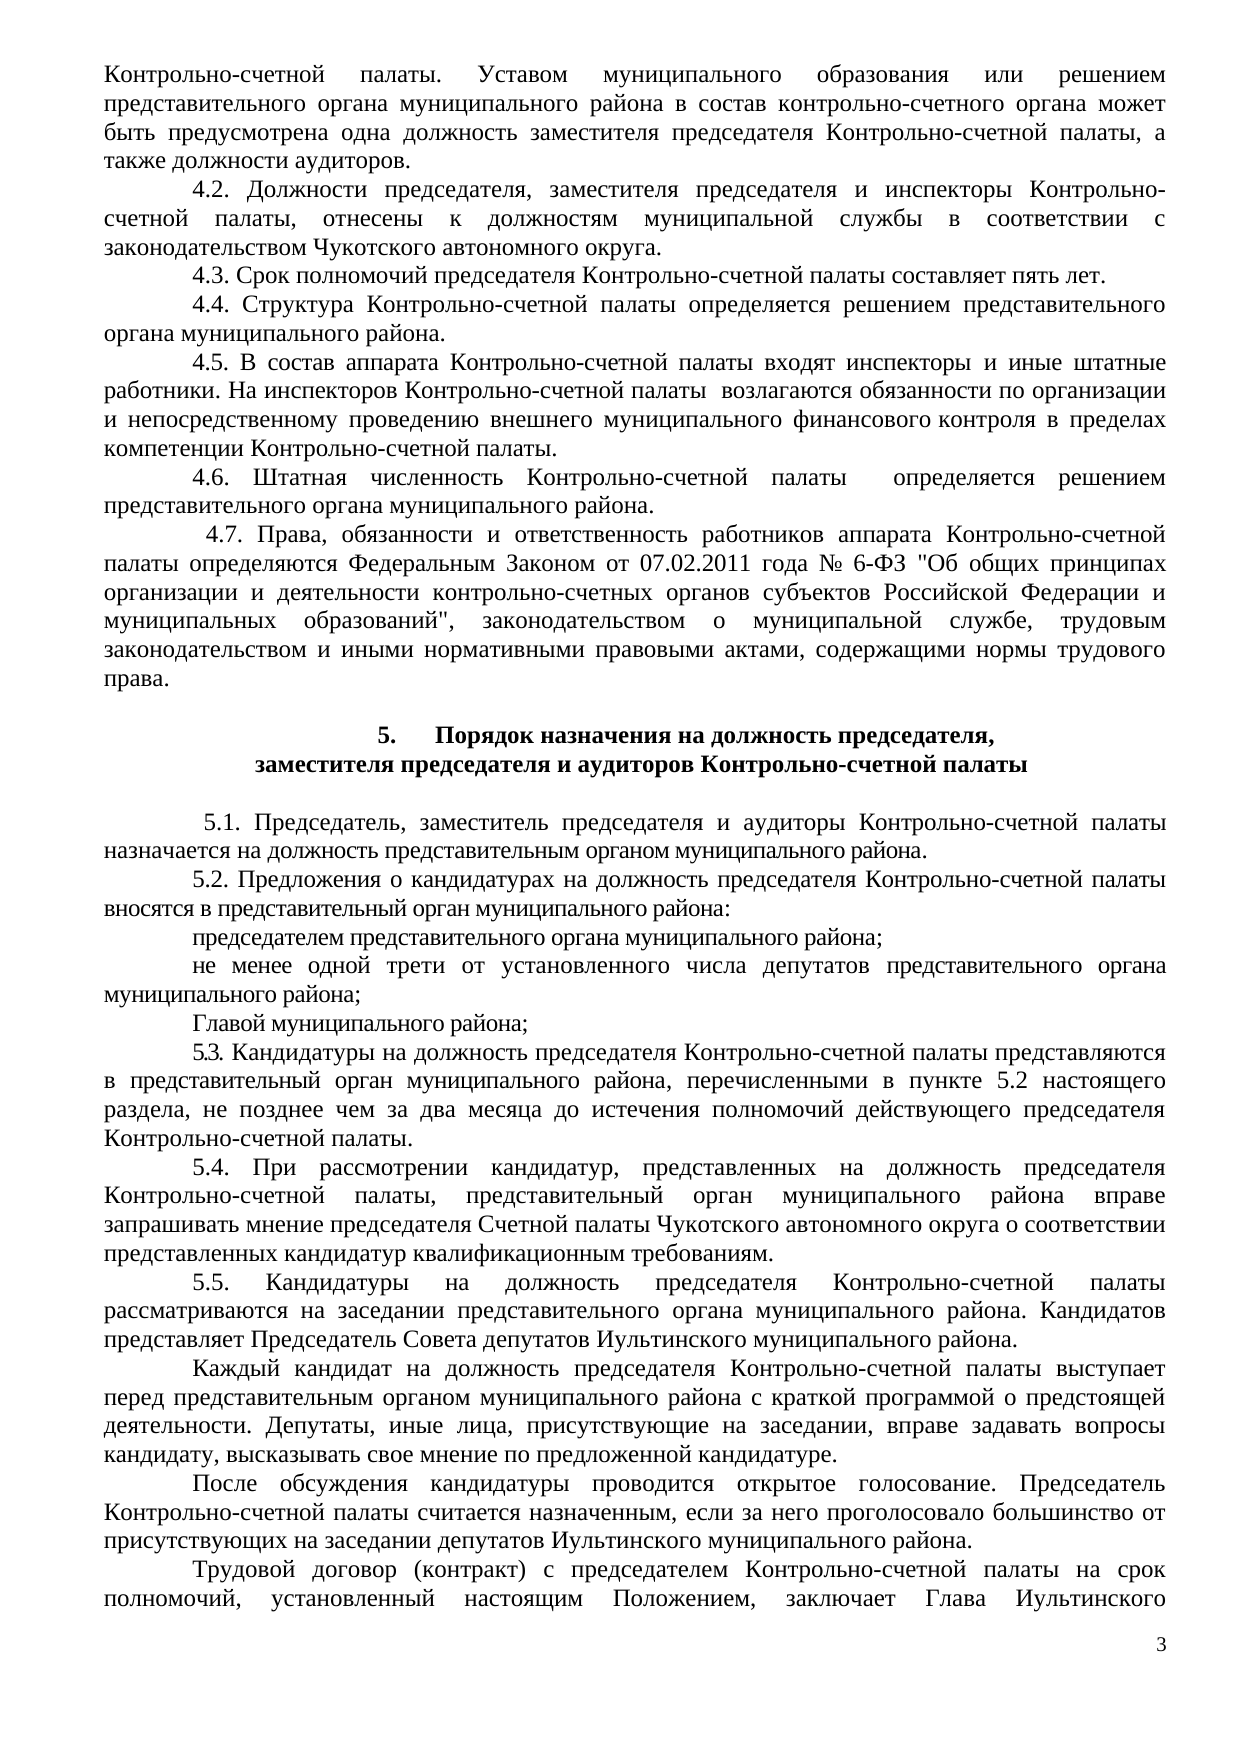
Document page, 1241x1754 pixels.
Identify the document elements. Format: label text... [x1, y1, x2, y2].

text Главой муниципального района; [103, 1008, 1167, 1037]
text 4.7. Права, обязанности и ответственность работников аппарата Контрольно-счетной палаты определяются Федеральным Законом от 07.02.2011 года № 6-ФЗ "Об общих принципах организации и деятельности контрольно-счетных органов субъектов Российской Федерации и муниципальных образований", законодательством о муниципальной службе, трудовым законодательством и иными нормативными правовыми актами, содержащими нормы трудового права. [103, 519, 1167, 692]
text После обсуждения кандидатуры проводится открытое голосование. Председатель Контрольно-счетной палаты считается назначенным, если за него проголосовало большинство от присутствующих на заседании депутатов Иультинского муниципального района. [103, 1468, 1167, 1554]
table_header Порядок назначения на должность председателя, заместителя председателя и аудиторов Контрольно-счетной палаты [160, 720, 1048, 807]
text 5.4. При рассмотрении кандидатур, представленных на должность председателя Контрольно-счетной палаты, представительный орган муниципального района вправе запрашивать мнение председателя Счетной палаты Чукотского автономного округа о соответствии представленных кандидатур квалификационным требованиям. [103, 1152, 1167, 1267]
text Каждый кандидат на должность председателя Контрольно-счетной палаты выступает перед представительным органом муниципального района с краткой программой о предстоящей деятельности. Депутаты, иные лица, присутствующие на заседании, вправе задавать вопросы кандидату, высказывать свое мнение по предложенной кандидатуре. [103, 1353, 1167, 1468]
text председателем представительного органа муниципального района; [103, 922, 1167, 950]
text 5.5. Кандидатуры на должность председателя Контрольно-счетной палаты рассматриваются на заседании представительного органа муниципального района. Кандидатов представляет Председатель Совета депутатов Иультинского муниципального района. [103, 1267, 1167, 1353]
text не менее одной трети от установленного числа депутатов представительного органа муниципального района; [103, 950, 1167, 1008]
text 4.3. Срок полномочий председателя Контрольно-счетной палаты составляет пять лет. [103, 260, 1167, 289]
text 5.1. Председатель, заместитель председателя и аудиторы Контрольно-счетной палаты назначается на должность представительным органом муниципального района. [103, 807, 1167, 864]
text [103, 59, 1167, 174]
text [103, 1554, 1167, 1612]
text 4.4. Структура Контрольно-счетной палаты определяется решением представительного органа муниципального района. [103, 289, 1167, 347]
text 4.5. В состав аппарата Контрольно-счетной палаты входят инспекторы и иные штатные работники. На инспекторов Контрольно-счетной палаты возлагаются обязанности по организации и непосредственному проведению внешнего муниципального финансового контроля в пределах компетенции Контрольно-счетной палаты. [103, 347, 1167, 462]
text 5.3. Кандидатуры на должность председателя Контрольно-счетной палаты представляются в представительный орган муниципального района, перечисленными в пункте 5.2 настоящего раздела, не позднее чем за два месяца до истечения полномочий действующего председателя Контрольно-счетной палаты. [103, 1037, 1167, 1152]
text 4.2. Должности председателя, заместителя председателя и инспекторы Контрольно-счетной палаты, отнесены к должностям муниципальной службы в соответствии с законодательством Чукотского автономного округа. [103, 174, 1167, 260]
text 5.2. Предложения о кандидатурах на должность председателя Контрольно-счетной палаты вносятся в представительный орган муниципального района: [103, 864, 1167, 922]
text 4.6. Штатная численность Контрольно-счетной палаты определяется решением представительного органа муниципального района. [103, 462, 1167, 519]
